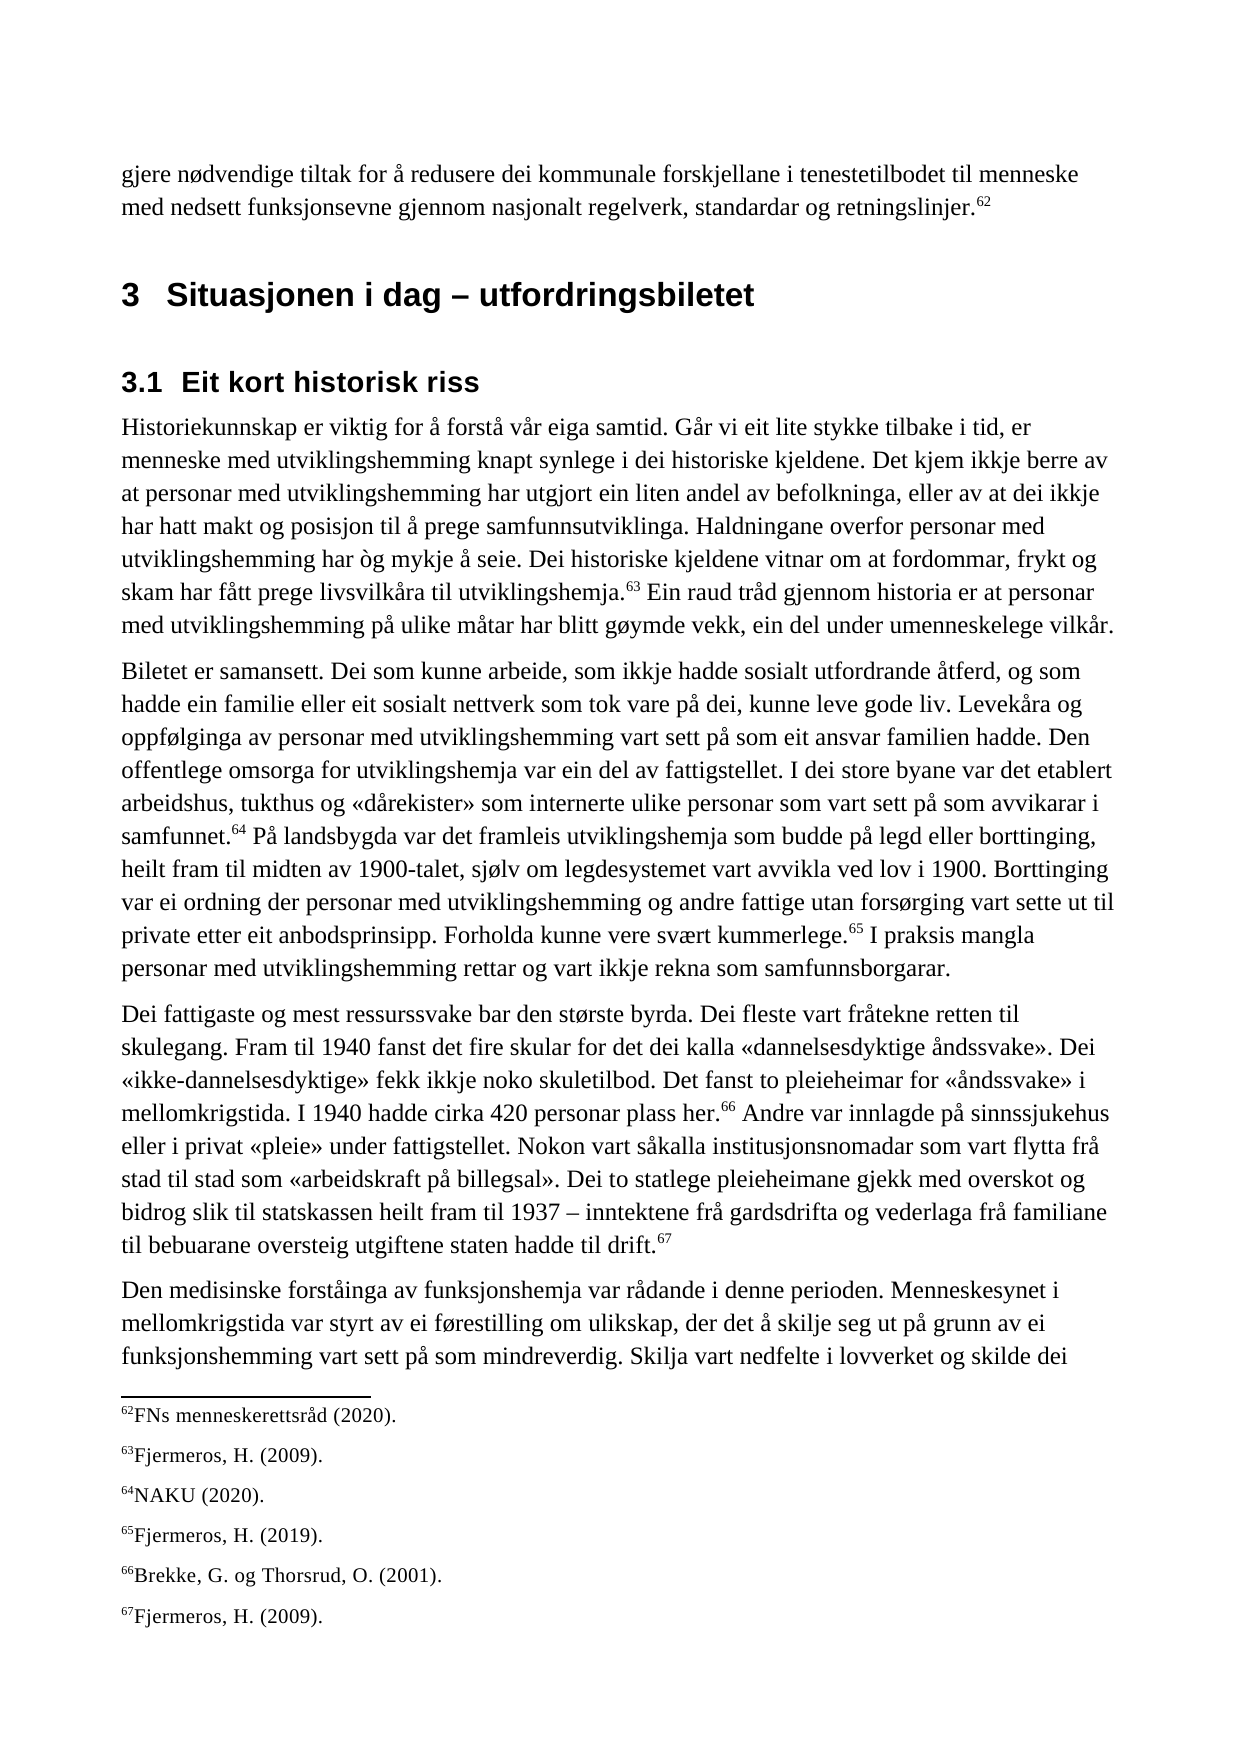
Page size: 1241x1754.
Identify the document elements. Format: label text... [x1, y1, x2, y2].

text Biletet er samansett. Dei som kunne arbeide, som ikkje hadde sosialt utfordrande åtferd, og som hadde ein familie eller eit sosialt nettverk som tok vare på dei, kunne leve gode liv. Levekåra og oppfølginga av personar med utviklingshemming vart sett på som eit ansvar familien hadde. Den offentlege omsorga for utviklingshemja var ein del av fattigstellet. I dei store byane var det etablert arbeidshus, tukthus og «dårekister» som internerte ulike personar som vart sett på som avvikarar i samfunnet. På landsbygda var det framleis utviklingshemja som budde på legd eller borttinging, heilt fram til midten av 1900-talet, sjølv om legdesystemet vart avvikla ved lov i 1900. Borttinging var ei ordning der personar med utviklingshemming og andre fattige utan forsørging vart sette ut til private etter eit anbodsprinsipp. Forholda kunne vere svært kummerlege. I praksis mangla personar med utviklingshemming rettar og vart ikkje rekna som samfunnsborgarar. [121, 656, 1119, 982]
subtitle Eit kort historisk riss [121, 366, 1119, 399]
text Historiekunnskap er viktig for å forstå vår eiga samtid. Går vi eit lite stykke tilbake i tid, er menneske med utviklingshemming knapt synlege i dei historiske kjeldene. Det kjem ikkje berre av at personar med utviklingshemming har utgjort ein liten andel av befolkninga, eller av at dei ikkje har hatt makt og posisjon til å prege samfunnsutviklinga. Haldningane overfor personar med utviklingshemming har òg mykje å seie. Dei historiske kjeldene vitnar om at fordommar, frykt og skam har fått prege livsvilkåra til utviklingshemja. Ein raud tråd gjennom historia er at personar med utviklingshemming på ulike måtar har blitt gøymde vekk, ein del under umenneskelege vilkår. [121, 412, 1119, 639]
subtitle Situasjonen i dag – utfordringsbiletet [121, 276, 1119, 314]
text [121, 1275, 1119, 1370]
text Dei fattigaste og mest ressurssvake bar den største byrda. Dei fleste vart fråtekne retten til skulegang. Fram til 1940 fanst det fire skular for det dei kalla «dannelsesdyktige åndssvake». Dei «ikke-dannelsesdyktige» fekk ikkje noko skuletilbod. Det fanst to pleieheimar for «åndssvake» i mellomkrigstida. I 1940 hadde cirka 420 personar plass her. Andre var innlagde på sinnssjukehus eller i privat «pleie» under fattigstellet. Nokon vart såkalla institusjonsnomadar som vart flytta frå stad til stad som «arbeidskraft på billegsal». Dei to statlege pleieheimane gjekk med overskot og bidrog slik til statskassen heilt fram til 1937 – inntektene frå gardsdrifta og vederlaga frå familiane til bebuarane oversteig utgiftene staten hadde til drift. [121, 999, 1119, 1259]
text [121, 159, 1119, 221]
